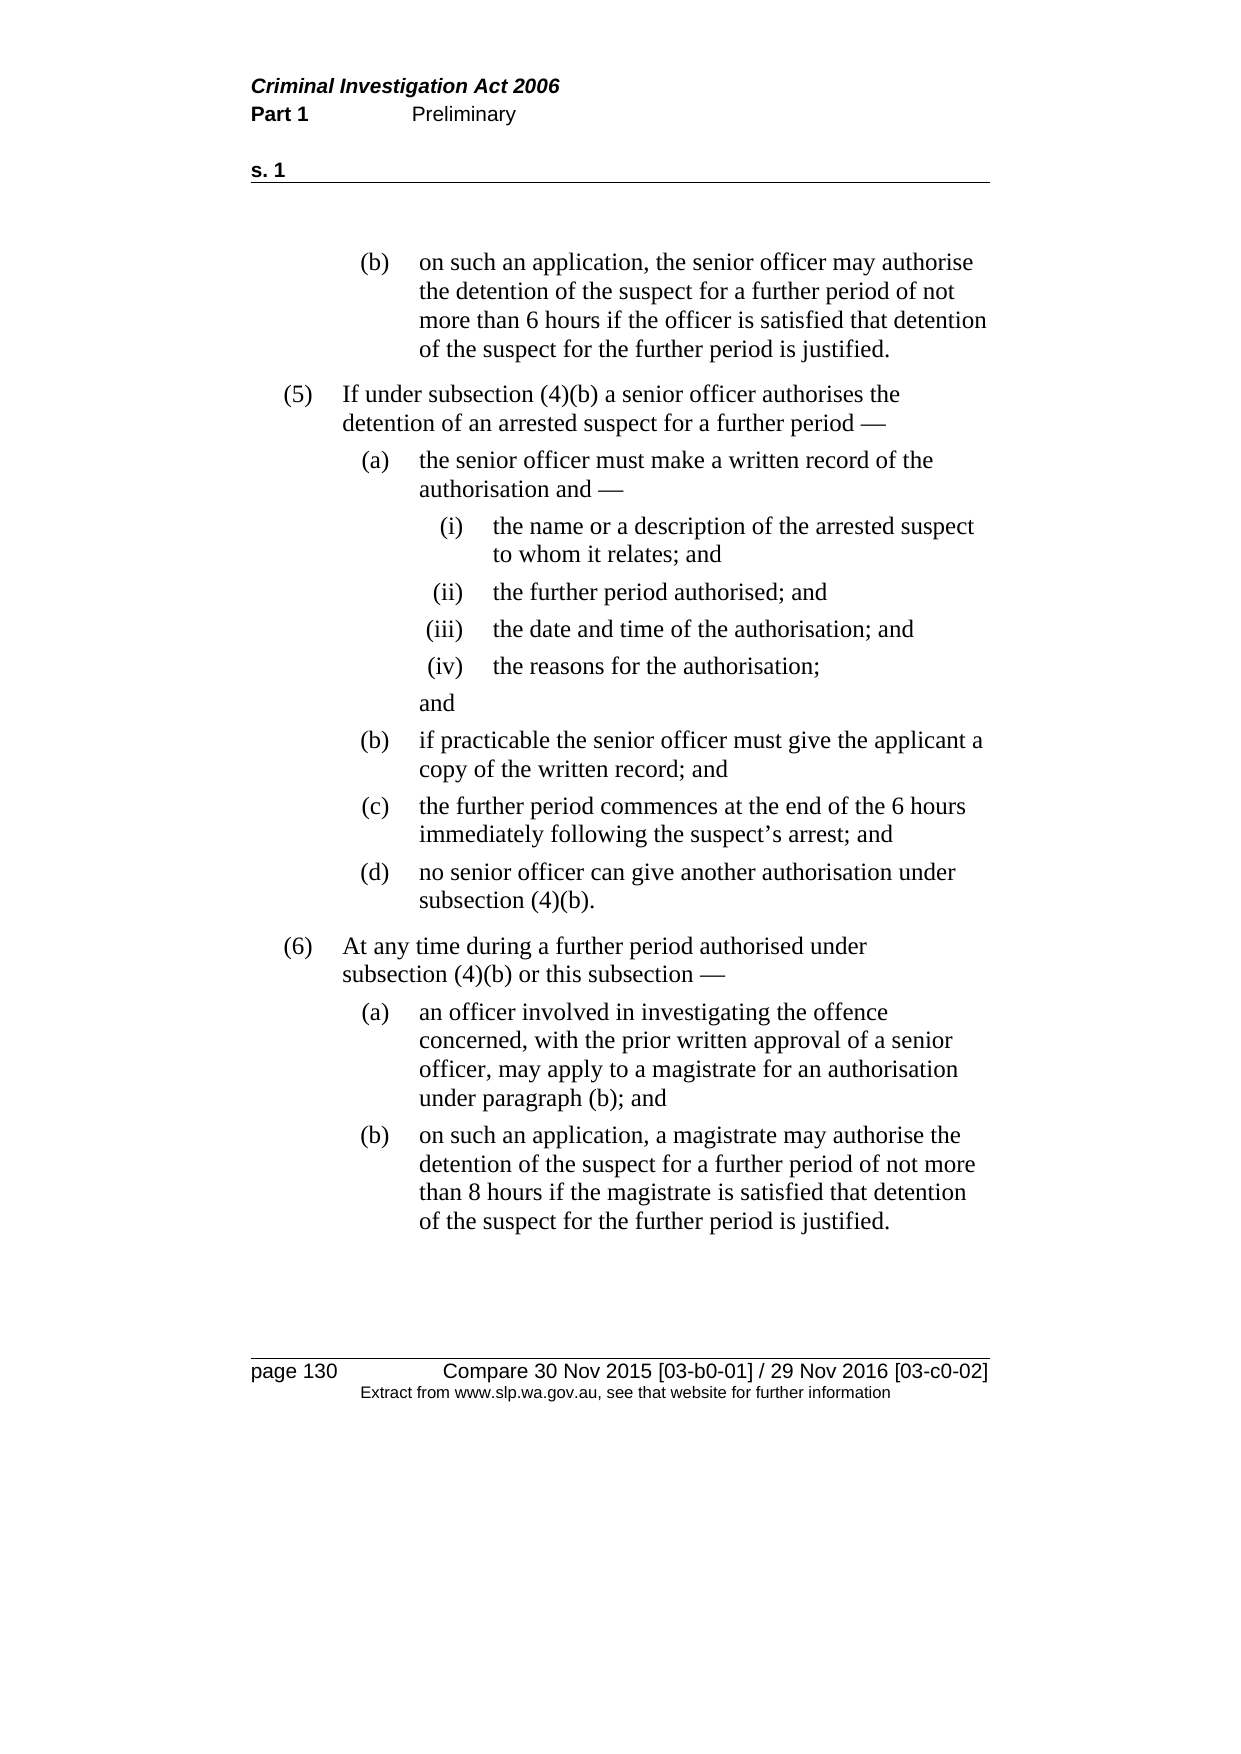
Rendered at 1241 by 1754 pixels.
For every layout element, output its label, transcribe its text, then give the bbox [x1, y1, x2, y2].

text (c) the further period commences at the end of the 6 hours immediately following the suspect’s arrest; and [251, 791, 990, 848]
text (ii) the further period authorised; and [251, 577, 990, 605]
text (d) no senior officer can give another authorisation under subsection (4)(b). [251, 857, 990, 914]
text (a) an officer involved in investigating the offence concerned, with the prior written approval of a senior officer, may apply to a magistrate for an authorisation under paragraph (b); and [251, 997, 990, 1112]
text (5) If under subsection (4)(b) a senior officer authorises the detention of an arrested suspect for a further period — [251, 379, 990, 437]
text (b) on such an application, the senior officer may authorise the detention of the suspect for a further period of not more than 6 hours if the officer is satisfied that detention of the suspect for the further period is justified. [251, 247, 990, 362]
text (iv) the reasons for the authorisation; [251, 651, 990, 679]
text (b) if practicable the senior officer must give the applicant a copy of the written record; and [251, 725, 990, 782]
text (a) the senior officer must make a written record of the authorisation and — [251, 445, 990, 502]
text (6) At any time during a further period authorised under subsection (4)(b) or this subsection — [251, 931, 990, 988]
text (iii) the date and time of the authorisation; and [251, 614, 990, 642]
text (b) on such an application, a magistrate may authorise the detention of the suspect for a further period of not more than 8 hours if the magistrate is satisfied that detention of the suspect for the further period is justified. [251, 1120, 990, 1235]
text (i) the name or a description of the arrested suspect to whom it relates; and [251, 511, 990, 568]
text and [251, 688, 990, 717]
